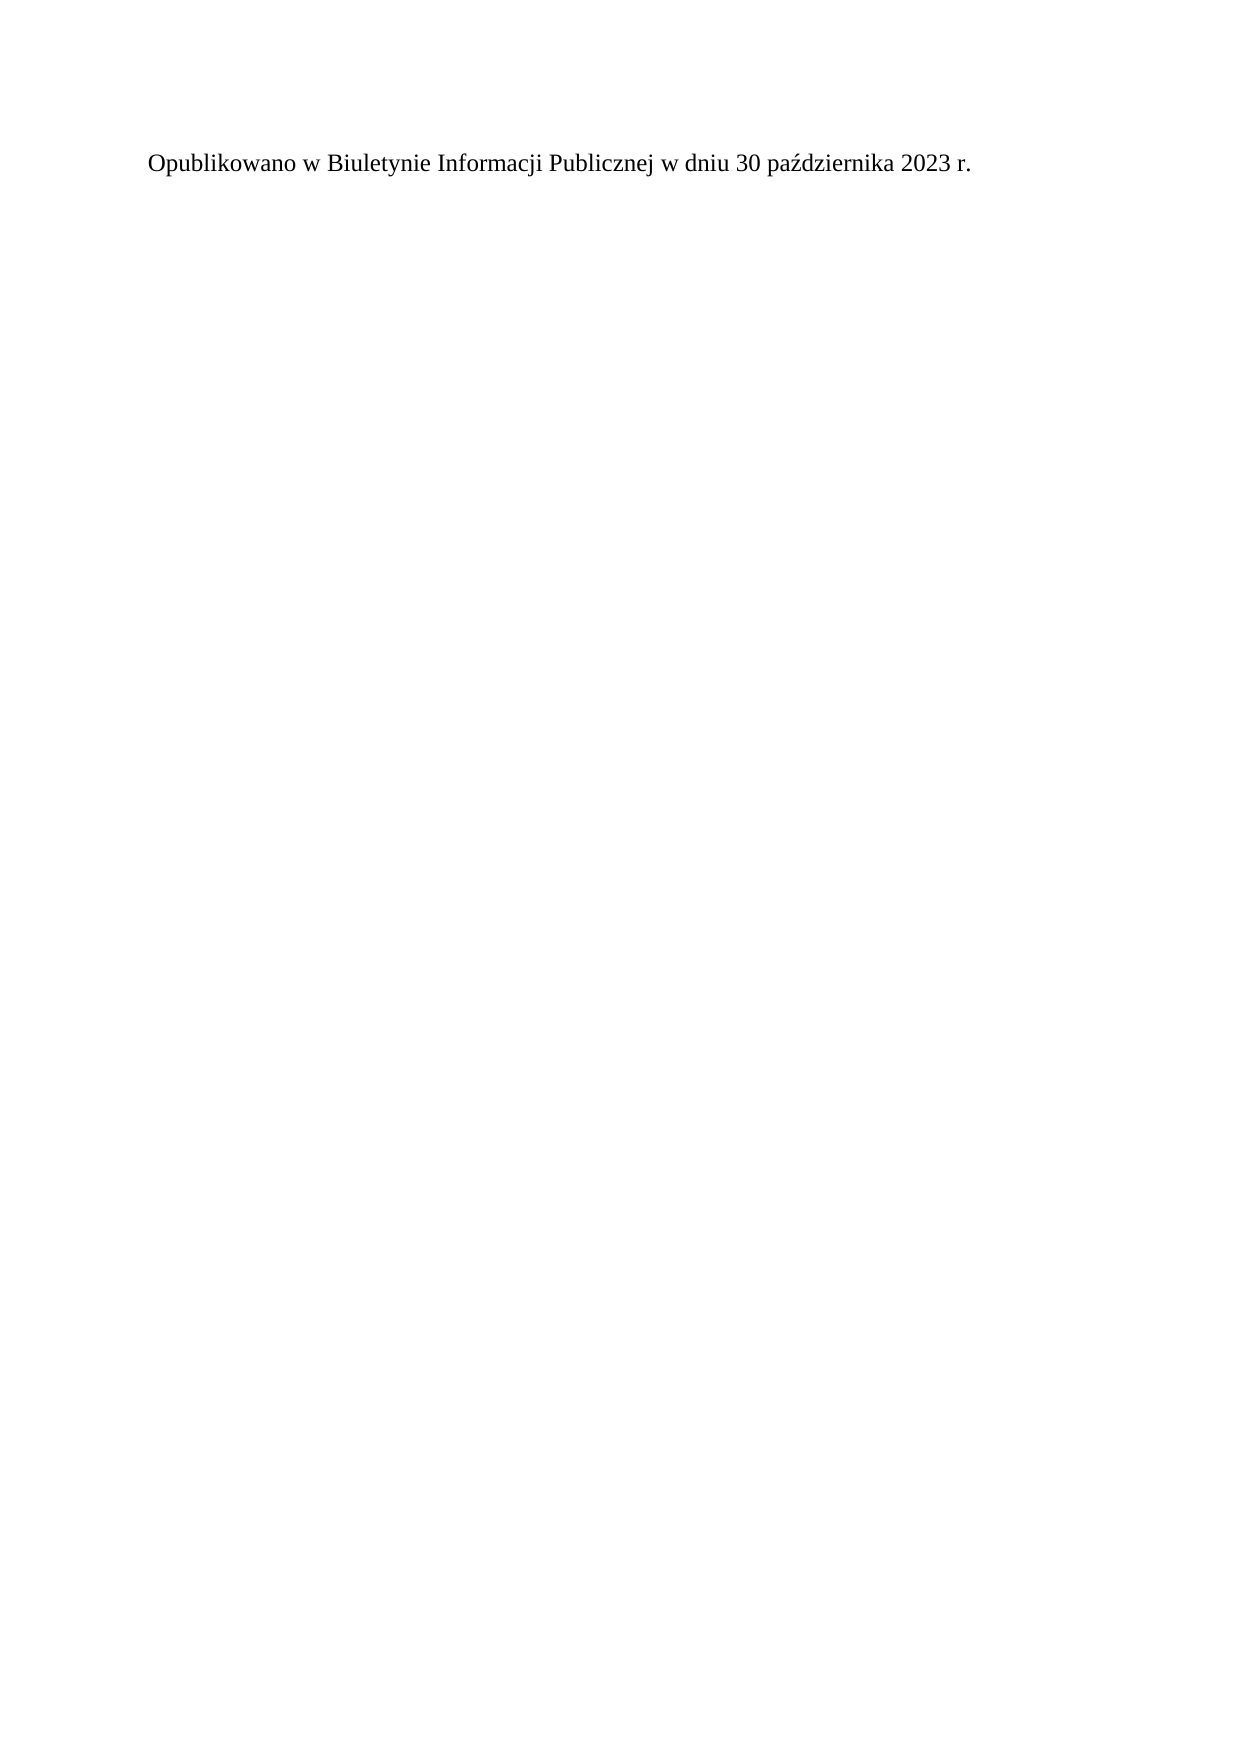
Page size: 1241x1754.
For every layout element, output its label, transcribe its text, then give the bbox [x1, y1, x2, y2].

text Opublikowano w Biuletynie Informacji Publicznej w dniu 30 października 2023 r. [148, 148, 1093, 176]
